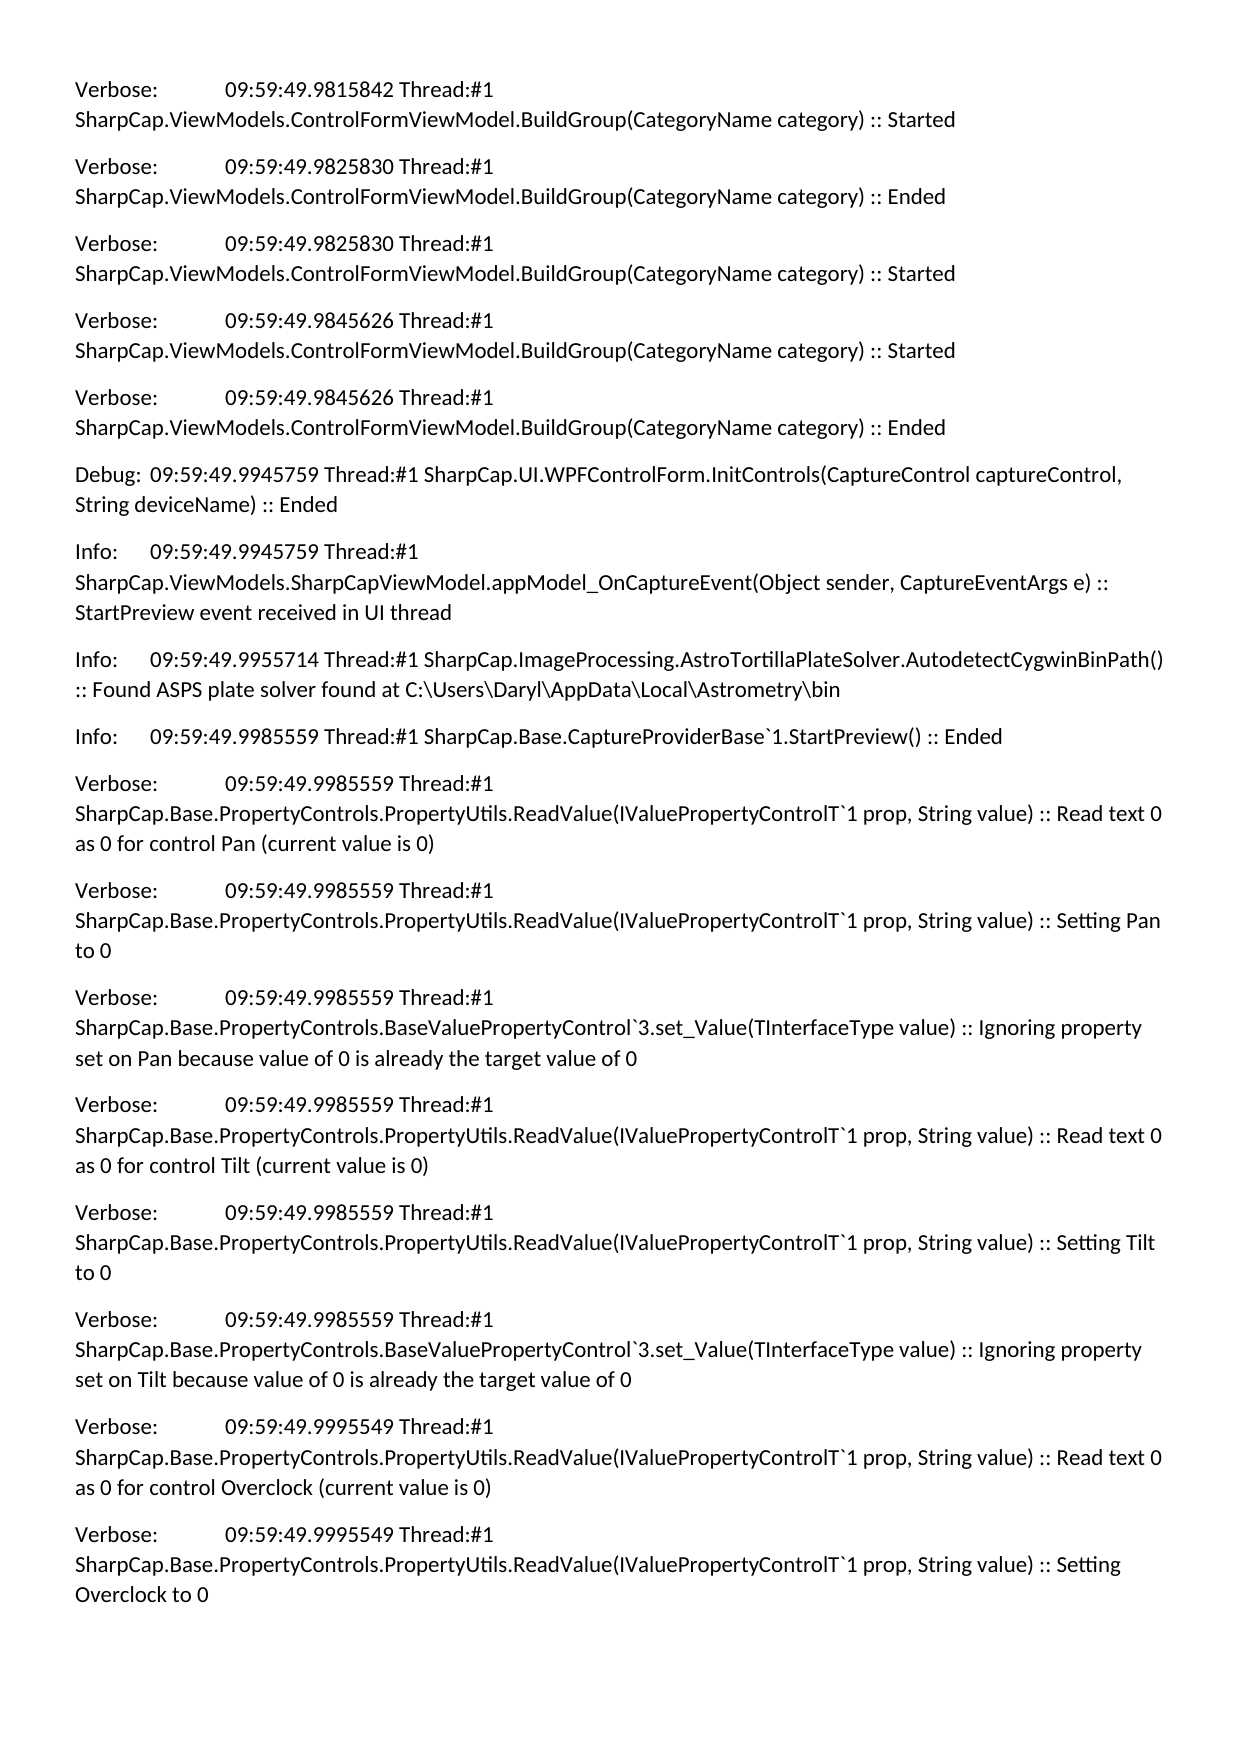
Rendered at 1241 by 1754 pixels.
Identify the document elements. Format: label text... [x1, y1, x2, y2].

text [75, 75, 1165, 133]
text Verbose: 09:59:49.9995549 Thread:#1 SharpCap.Base.PropertyControls.PropertyUtils.ReadValue(IValuePropertyControlT`1 prop, String value) :: Read text 0 as 0 for control Overclock (current value is 0) [75, 1412, 1165, 1501]
text Verbose: 09:59:49.9985559 Thread:#1 SharpCap.Base.PropertyControls.PropertyUtils.ReadValue(IValuePropertyControlT`1 prop, String value) :: Setting Pan to 0 [75, 876, 1165, 964]
text Verbose: 09:59:49.9985559 Thread:#1 SharpCap.Base.PropertyControls.PropertyUtils.ReadValue(IValuePropertyControlT`1 prop, String value) :: Read text 0 as 0 for control Tilt (current value is 0) [75, 1091, 1165, 1179]
text Verbose: 09:59:49.9985559 Thread:#1 SharpCap.Base.PropertyControls.BaseValuePropertyControl`3.set_Value(TInterfaceType value) :: Ignoring property set on Tilt because value of 0 is already the target value of 0 [75, 1305, 1165, 1394]
text Verbose: 09:59:49.9995549 Thread:#1 SharpCap.Base.PropertyControls.PropertyUtils.ReadValue(IValuePropertyControlT`1 prop, String value) :: Setting Overclock to 0 [75, 1520, 1165, 1608]
text Debug: 09:59:49.9945759 Thread:#1 SharpCap.UI.WPFControlForm.InitControls(CaptureControl captureControl, String deviceName) :: Ended [75, 460, 1165, 519]
text Verbose: 09:59:49.9825830 Thread:#1 SharpCap.ViewModels.ControlFormViewModel.BuildGroup(CategoryName category) :: Ended [75, 152, 1165, 210]
text Verbose: 09:59:49.9845626 Thread:#1 SharpCap.ViewModels.ControlFormViewModel.BuildGroup(CategoryName category) :: Started [75, 306, 1165, 364]
text Verbose: 09:59:49.9985559 Thread:#1 SharpCap.Base.PropertyControls.PropertyUtils.ReadValue(IValuePropertyControlT`1 prop, String value) :: Setting Tilt to 0 [75, 1198, 1165, 1286]
text Info: 09:59:49.9985559 Thread:#1 SharpCap.Base.CaptureProviderBase`1.StartPreview() :: Ended [75, 722, 1165, 750]
text Verbose: 09:59:49.9985559 Thread:#1 SharpCap.Base.PropertyControls.PropertyUtils.ReadValue(IValuePropertyControlT`1 prop, String value) :: Read text 0 as 0 for control Pan (current value is 0) [75, 769, 1165, 857]
text Info: 09:59:49.9945759 Thread:#1 SharpCap.ViewModels.SharpCapViewModel.appModel_OnCaptureEvent(Object sender, CaptureEventArgs e) :: StartPreview event received in UI thread [75, 537, 1165, 626]
text Verbose: 09:59:49.9825830 Thread:#1 SharpCap.ViewModels.ControlFormViewModel.BuildGroup(CategoryName category) :: Started [75, 229, 1165, 287]
text Info: 09:59:49.9955714 Thread:#1 SharpCap.ImageProcessing.AstroTortillaPlateSolver.AutodetectCygwinBinPath() :: Found ASPS plate solver found at C:\Users\Daryl\AppData\Local\Astrometry\bin [75, 645, 1165, 703]
text Verbose: 09:59:49.9845626 Thread:#1 SharpCap.ViewModels.ControlFormViewModel.BuildGroup(CategoryName category) :: Ended [75, 383, 1165, 442]
text Verbose: 09:59:49.9985559 Thread:#1 SharpCap.Base.PropertyControls.BaseValuePropertyControl`3.set_Value(TInterfaceType value) :: Ignoring property set on Pan because value of 0 is already the target value of 0 [75, 983, 1165, 1072]
